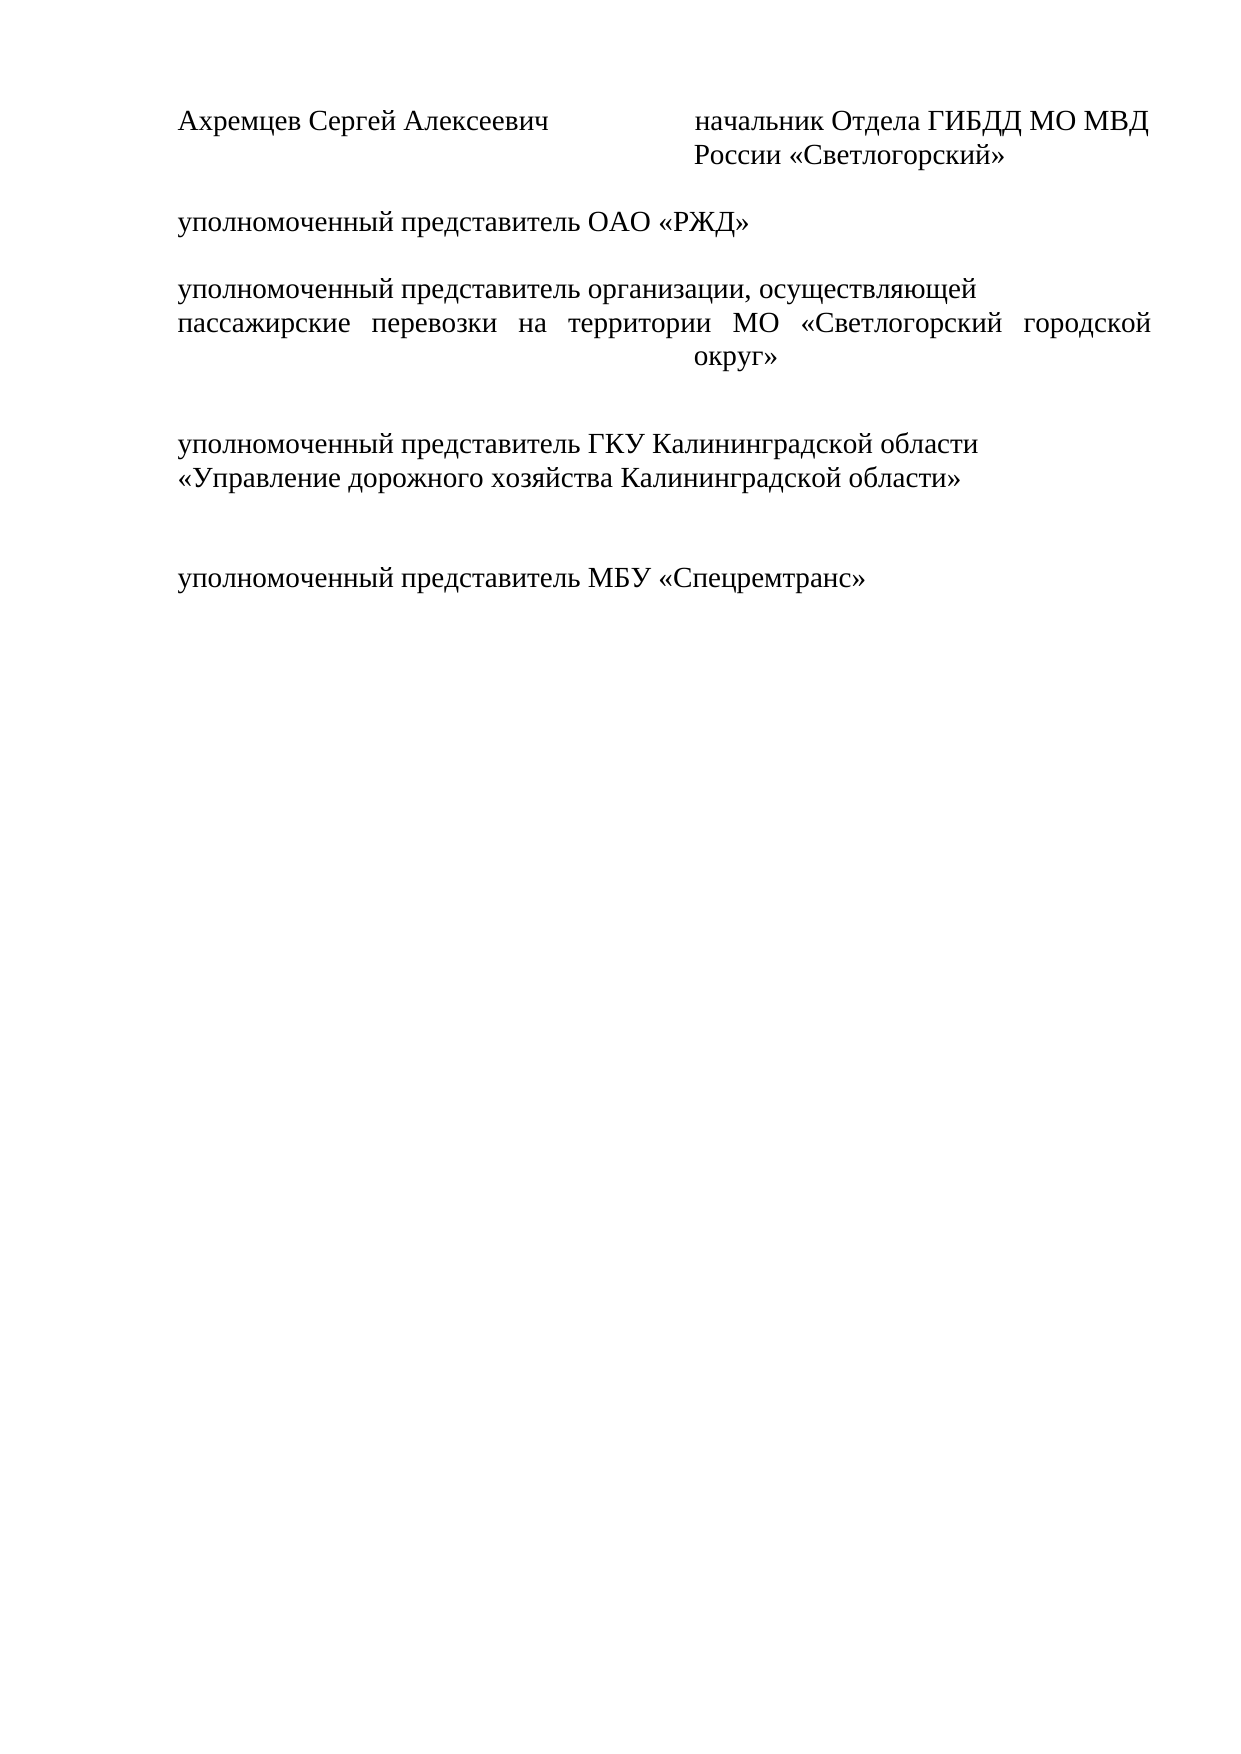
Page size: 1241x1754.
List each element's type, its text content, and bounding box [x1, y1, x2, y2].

text уполномоченный представитель МБУ «Спецремтранс» [177, 560, 1152, 594]
text Ахремцев Сергей Алексеевич начальник Отдела ГИБДД МО МВД России «Светлогорский» [177, 103, 1152, 171]
text уполномоченный представитель ГКУ Калининградской области [177, 426, 1152, 460]
text уполномоченный представитель организации, осуществляющей [177, 271, 1152, 305]
text уполномоченный представитель ОАО «РЖД» [177, 204, 1152, 238]
text «Управление дорожного хозяйства Калининградской области» [177, 460, 1152, 493]
text пассажирские перевозки на территории МО «Светлогорский городской округ» [177, 305, 1152, 372]
